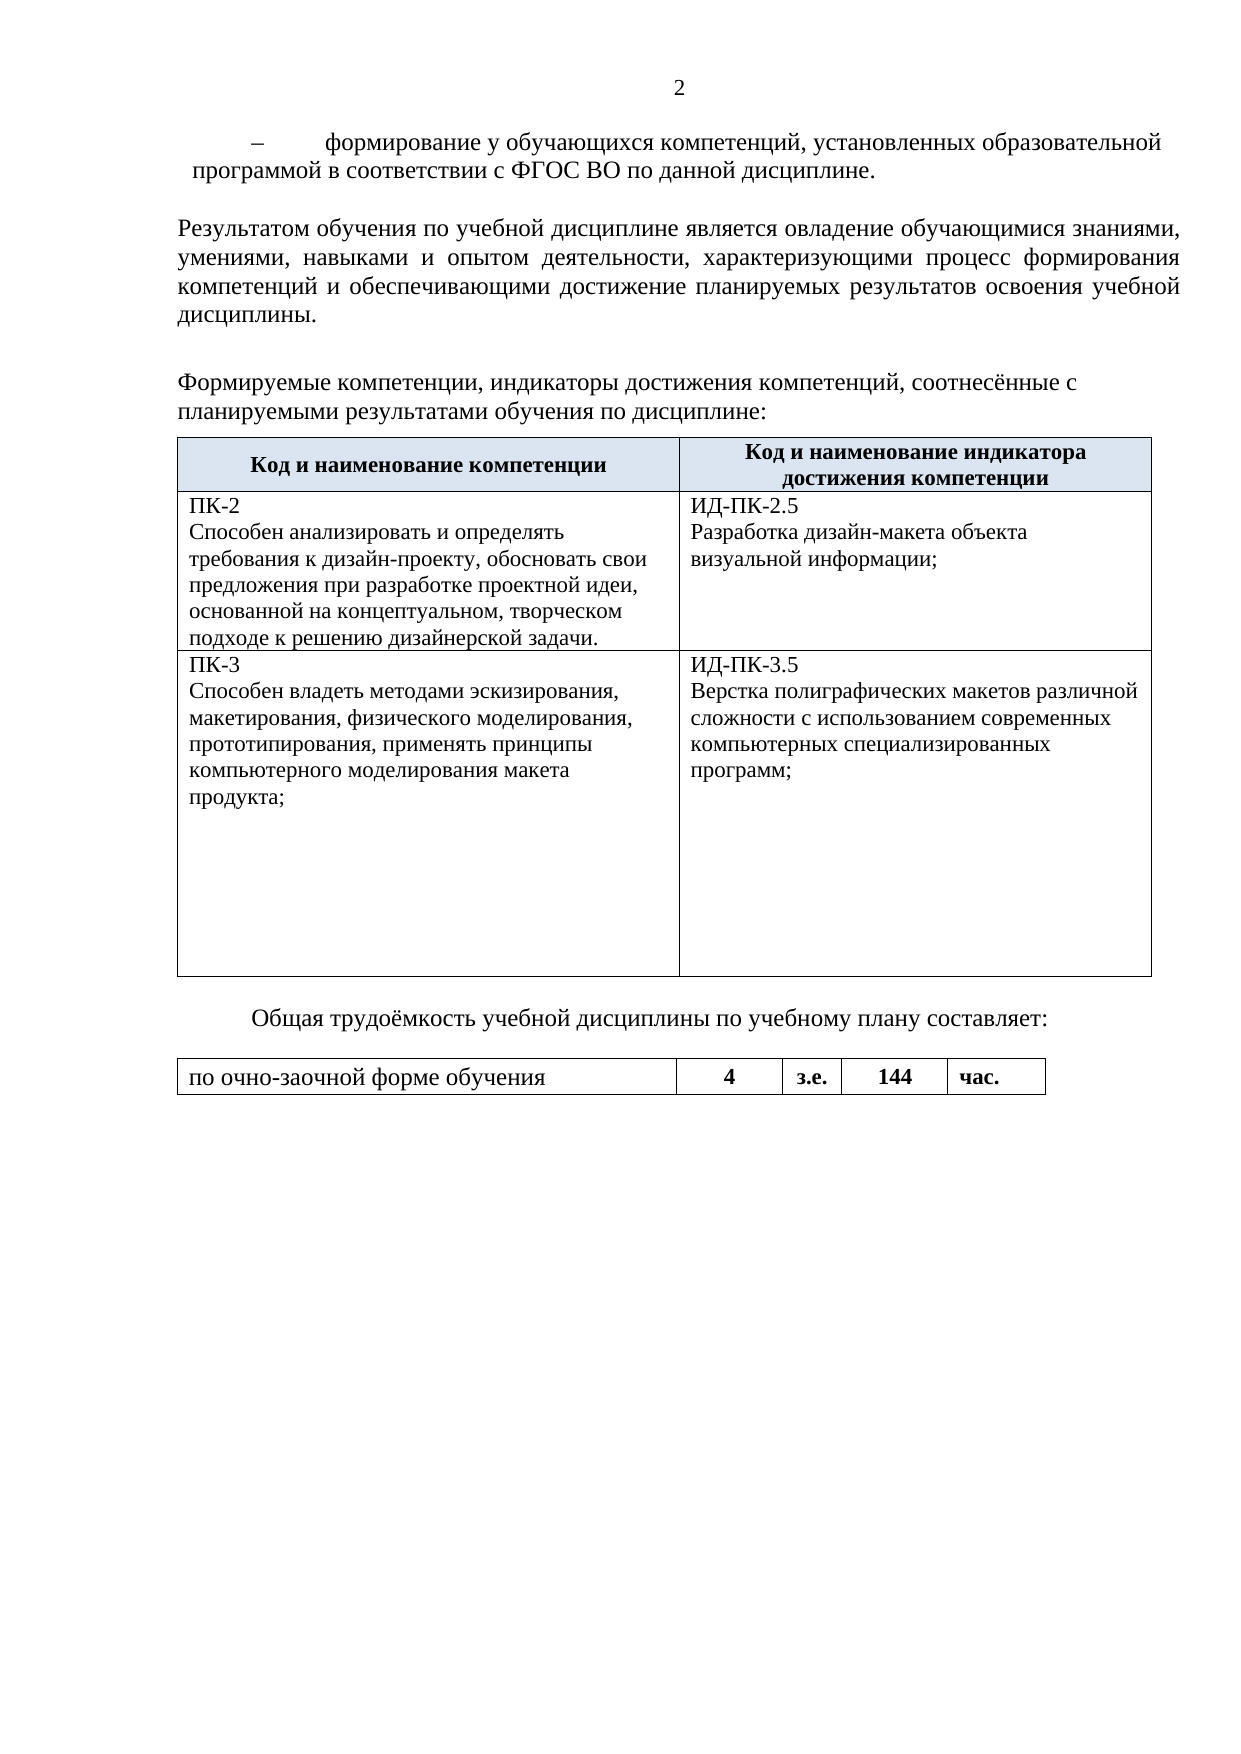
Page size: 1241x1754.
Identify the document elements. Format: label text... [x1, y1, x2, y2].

table_header 4 [677, 1059, 782, 1094]
subtitle Формируемые компетенции, индикаторы достижения компетенций, соотнесённые с планируемыми результатами обучения по дисциплине: [177, 367, 1181, 424]
table_header по очно-заочной форме обучения [178, 1059, 676, 1094]
table_cell ПК-2 Способен анализировать и определять требования к дизайн-проекту, обосновать свои предложения при разработке проектной идеи, основанной на концептуальном, творческом подходе к решению дизайнерской задачи. [178, 492, 679, 650]
list формирование у обучающихся компетенций, установленных образовательной программой в соответствии с ФГОС ВО по данной дисциплине. [192, 127, 1181, 184]
table_cell ПК-3 Способен владеть методами эскизирования, макетирования, физического моделирования, прототипирования, применять принципы компьютерного моделирования макета продукта; [178, 651, 679, 976]
table_cell ИД-ПК-3.5 Верстка полиграфических макетов различной сложности с использованием современных компьютерных специализированных программ; [680, 651, 1151, 976]
table_header з.е. [783, 1059, 841, 1094]
table_header 144 [842, 1059, 947, 1094]
table_header час. [948, 1059, 1045, 1094]
list Общая трудоёмкость учебной дисциплины по учебному плану составляет: [177, 1003, 1181, 1032]
table_header Код и наименование индикатора достижения компетенции [680, 438, 1151, 491]
table_cell ИД-ПК-2.5 Разработка дизайн-макета объекта визуальной информации; [680, 492, 1151, 650]
table_header Код и наименование компетенции [178, 438, 679, 491]
text Результатом обучения по учебной дисциплине является овладение обучающимися знаниями, умениями, навыками и опытом деятельности, характеризующими процесс формирования компетенций и обеспечивающими достижение планируемых результатов освоения учебной дисциплины. [177, 213, 1181, 328]
